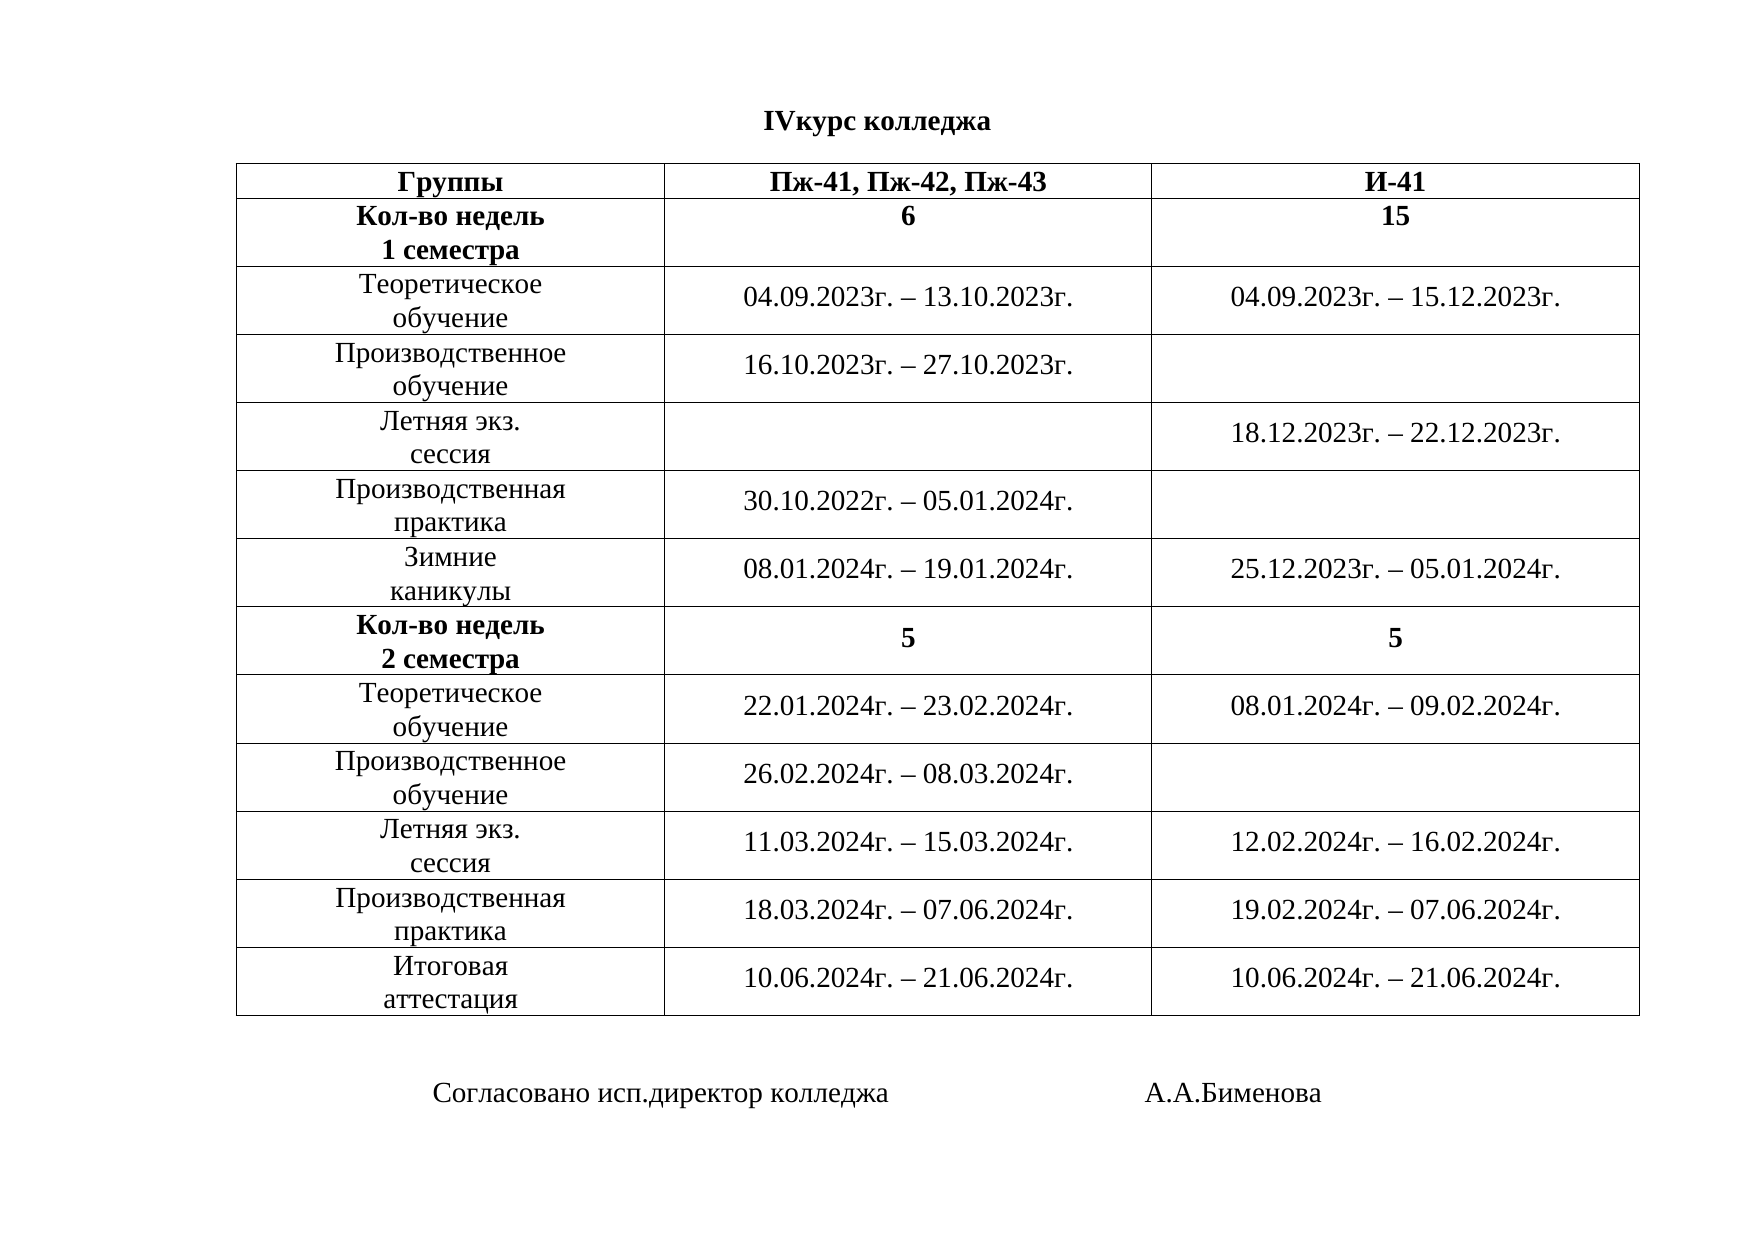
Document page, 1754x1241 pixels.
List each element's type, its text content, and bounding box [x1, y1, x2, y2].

table_cell 25.12.2023г. – 05.01.2024г. [1152, 539, 1639, 606]
table_header И-41 [1152, 164, 1639, 197]
table_cell 30.10.2022г. – 05.01.2024г. [665, 471, 1151, 538]
table_cell 18.12.2023г. – 22.12.2023г. [1152, 403, 1639, 470]
table_header Группы [237, 164, 664, 197]
table_cell 18.03.2024г. – 07.06.2024г. [665, 880, 1151, 947]
table_cell [1152, 335, 1639, 402]
text IVкурс колледжа [118, 103, 1636, 137]
table_cell 26.02.2024г. – 08.03.2024г. [665, 744, 1151, 811]
table_cell Теоретическое обучение [237, 675, 664, 742]
table_cell 04.09.2023г. – 13.10.2023г. [665, 267, 1151, 334]
table_cell [1152, 744, 1639, 811]
table_cell 08.01.2024г. – 09.02.2024г. [1152, 675, 1639, 742]
table_cell 15 [1152, 199, 1639, 266]
table_cell [1152, 471, 1639, 538]
table_cell Производственное обучение [237, 335, 664, 402]
table_cell Производственная практика [237, 880, 664, 947]
table_header Пж-41, Пж-42, Пж-43 [665, 164, 1151, 197]
table_cell Итоговая аттестация [237, 948, 664, 1015]
table_cell Кол-во недель 2 семестра [237, 607, 664, 674]
table_cell Летняя экз. сессия [237, 812, 664, 879]
table_cell 22.01.2024г. – 23.02.2024г. [665, 675, 1151, 742]
table_cell Производственная практика [237, 471, 664, 538]
table_cell 5 [665, 607, 1151, 674]
table_cell Теоретическое обучение [237, 267, 664, 334]
table_cell 16.10.2023г. – 27.10.2023г. [665, 335, 1151, 402]
table_cell 12.02.2024г. – 16.02.2024г. [1152, 812, 1639, 879]
table_cell Зимние каникулы [237, 539, 664, 606]
table_cell 10.06.2024г. – 21.06.2024г. [1152, 948, 1639, 1015]
table_cell Кол-во недель 1 семестра [237, 199, 664, 266]
table_cell 5 [1152, 607, 1639, 674]
table_cell 08.01.2024г. – 19.01.2024г. [665, 539, 1151, 606]
table_cell 04.09.2023г. – 15.12.2023г. [1152, 267, 1639, 334]
table_cell 19.02.2024г. – 07.06.2024г. [1152, 880, 1639, 947]
table_cell 10.06.2024г. – 21.06.2024г. [665, 948, 1151, 1015]
table_cell 6 [665, 199, 1151, 266]
table_cell Летняя экз. сессия [237, 403, 664, 470]
table_cell 11.03.2024г. – 15.03.2024г. [665, 812, 1151, 879]
table_cell Производственное обучение [237, 744, 664, 811]
text Согласовано исп.директор колледжа А.А.Бименова [118, 1075, 1636, 1109]
table_cell [665, 403, 1151, 470]
